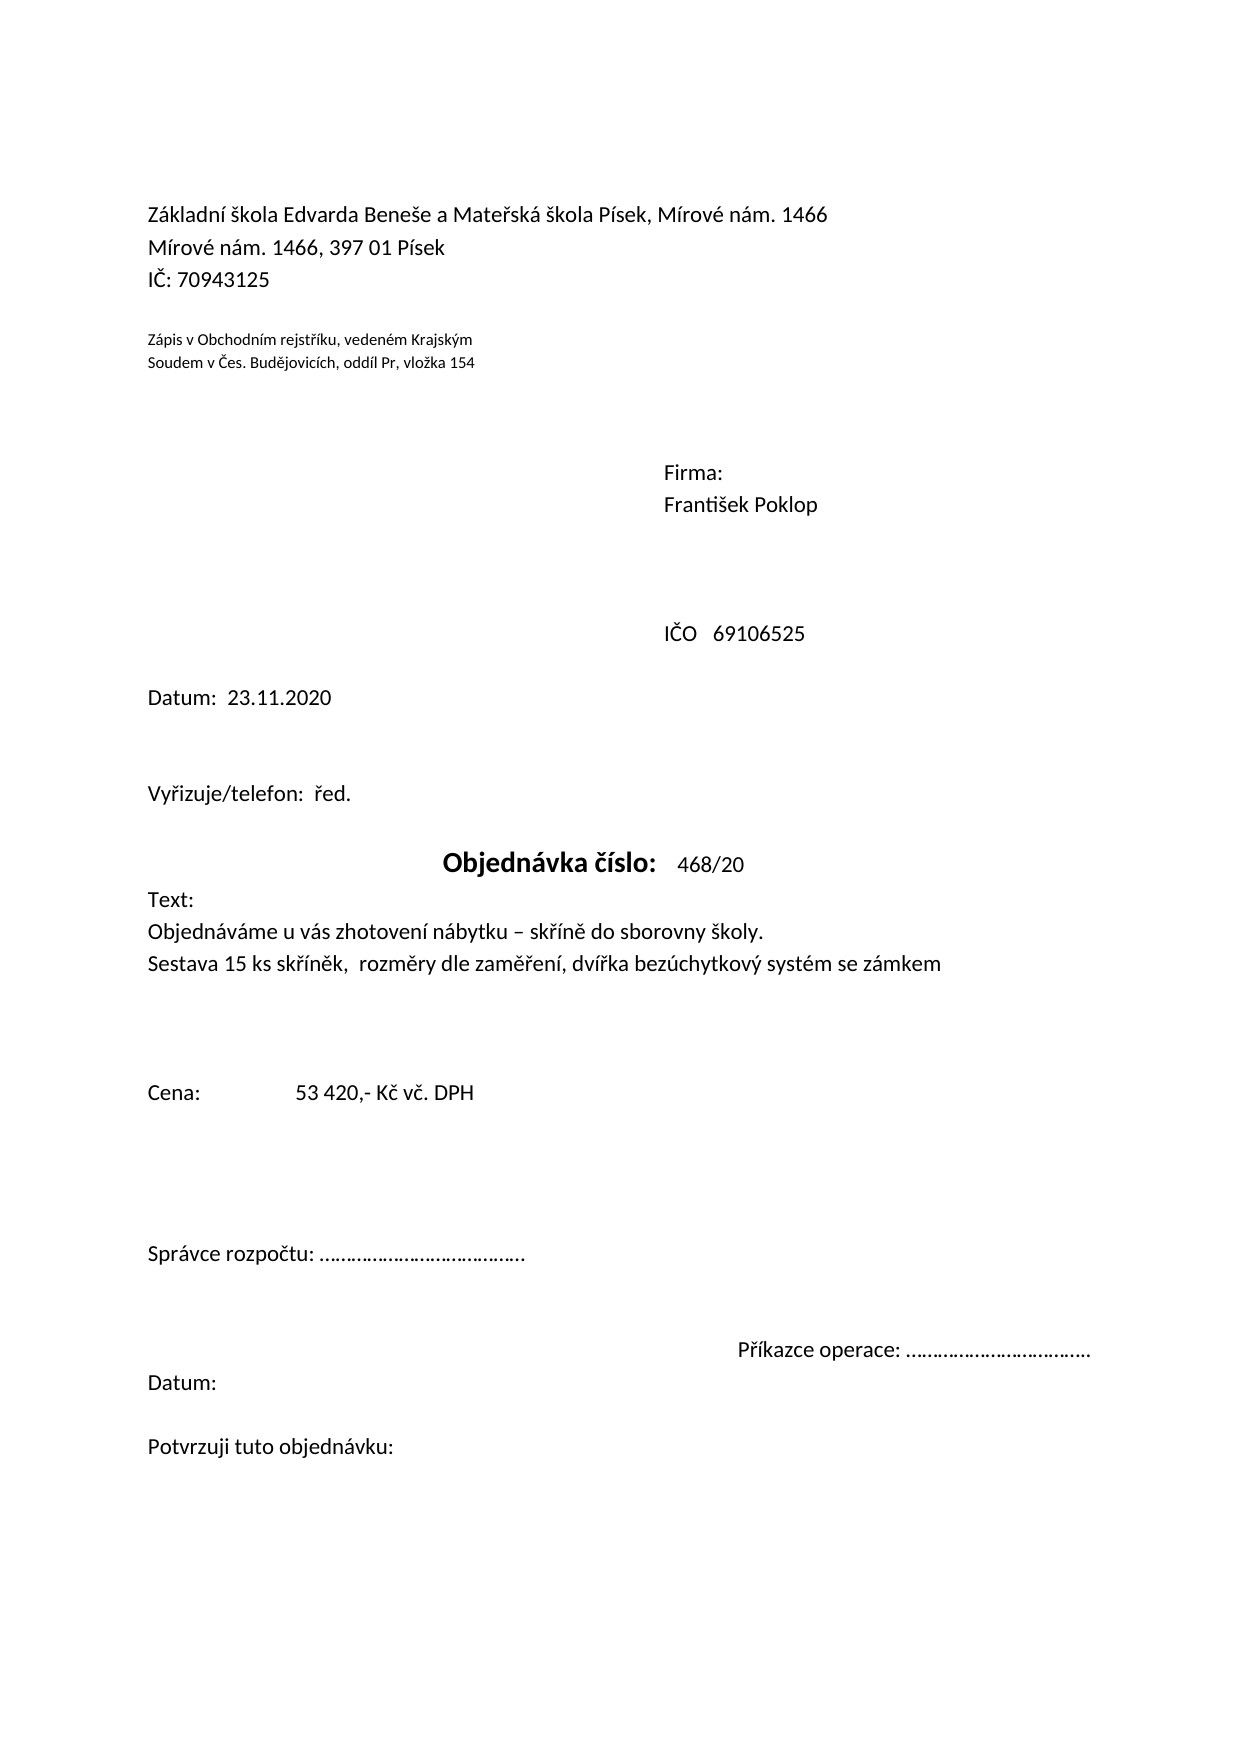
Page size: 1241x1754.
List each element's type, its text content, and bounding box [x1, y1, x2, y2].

text Správce rozpočtu: ………………………………… [148, 1239, 1093, 1267]
text Datum: [148, 1368, 1093, 1396]
text Objednáváme u vás zhotovení nábytku – skříně do sborovny školy. [148, 917, 1093, 945]
text IČO 69106525 [148, 619, 1093, 647]
text Objednávka číslo: 468/20 [148, 844, 1093, 879]
text Sestava 15 ks skříněk, rozměry dle zaměření, dvířka bezúchytkový systém se zámkem [148, 949, 1093, 977]
text Základní škola Edvarda Beneše a Mateřská škola Písek, Mírové nám. 1466 [148, 201, 1093, 229]
text Soudem v Čes. Budějovicích, oddíl Pr, vložka 154 [148, 353, 1093, 373]
text Zápis v Obchodním rejstříku, vedeném Krajským [148, 329, 1093, 350]
text Mírové nám. 1466, 397 01 Písek [148, 233, 1093, 261]
text Text: [148, 885, 1093, 913]
text IČ: 70943125 [148, 265, 1093, 293]
text Vyřizuje/telefon: řed. [148, 779, 1093, 808]
text Příkazce operace: …………………………….. [148, 1336, 1093, 1363]
text Potvrzuji tuto objednávku: [148, 1432, 1093, 1460]
text Datum: 23.11.2020 [148, 683, 1093, 711]
text František Poklop [148, 490, 1093, 518]
text Firma: [148, 458, 1093, 486]
text Cena: 53 420,- Kč vč. DPH [148, 1078, 1093, 1106]
